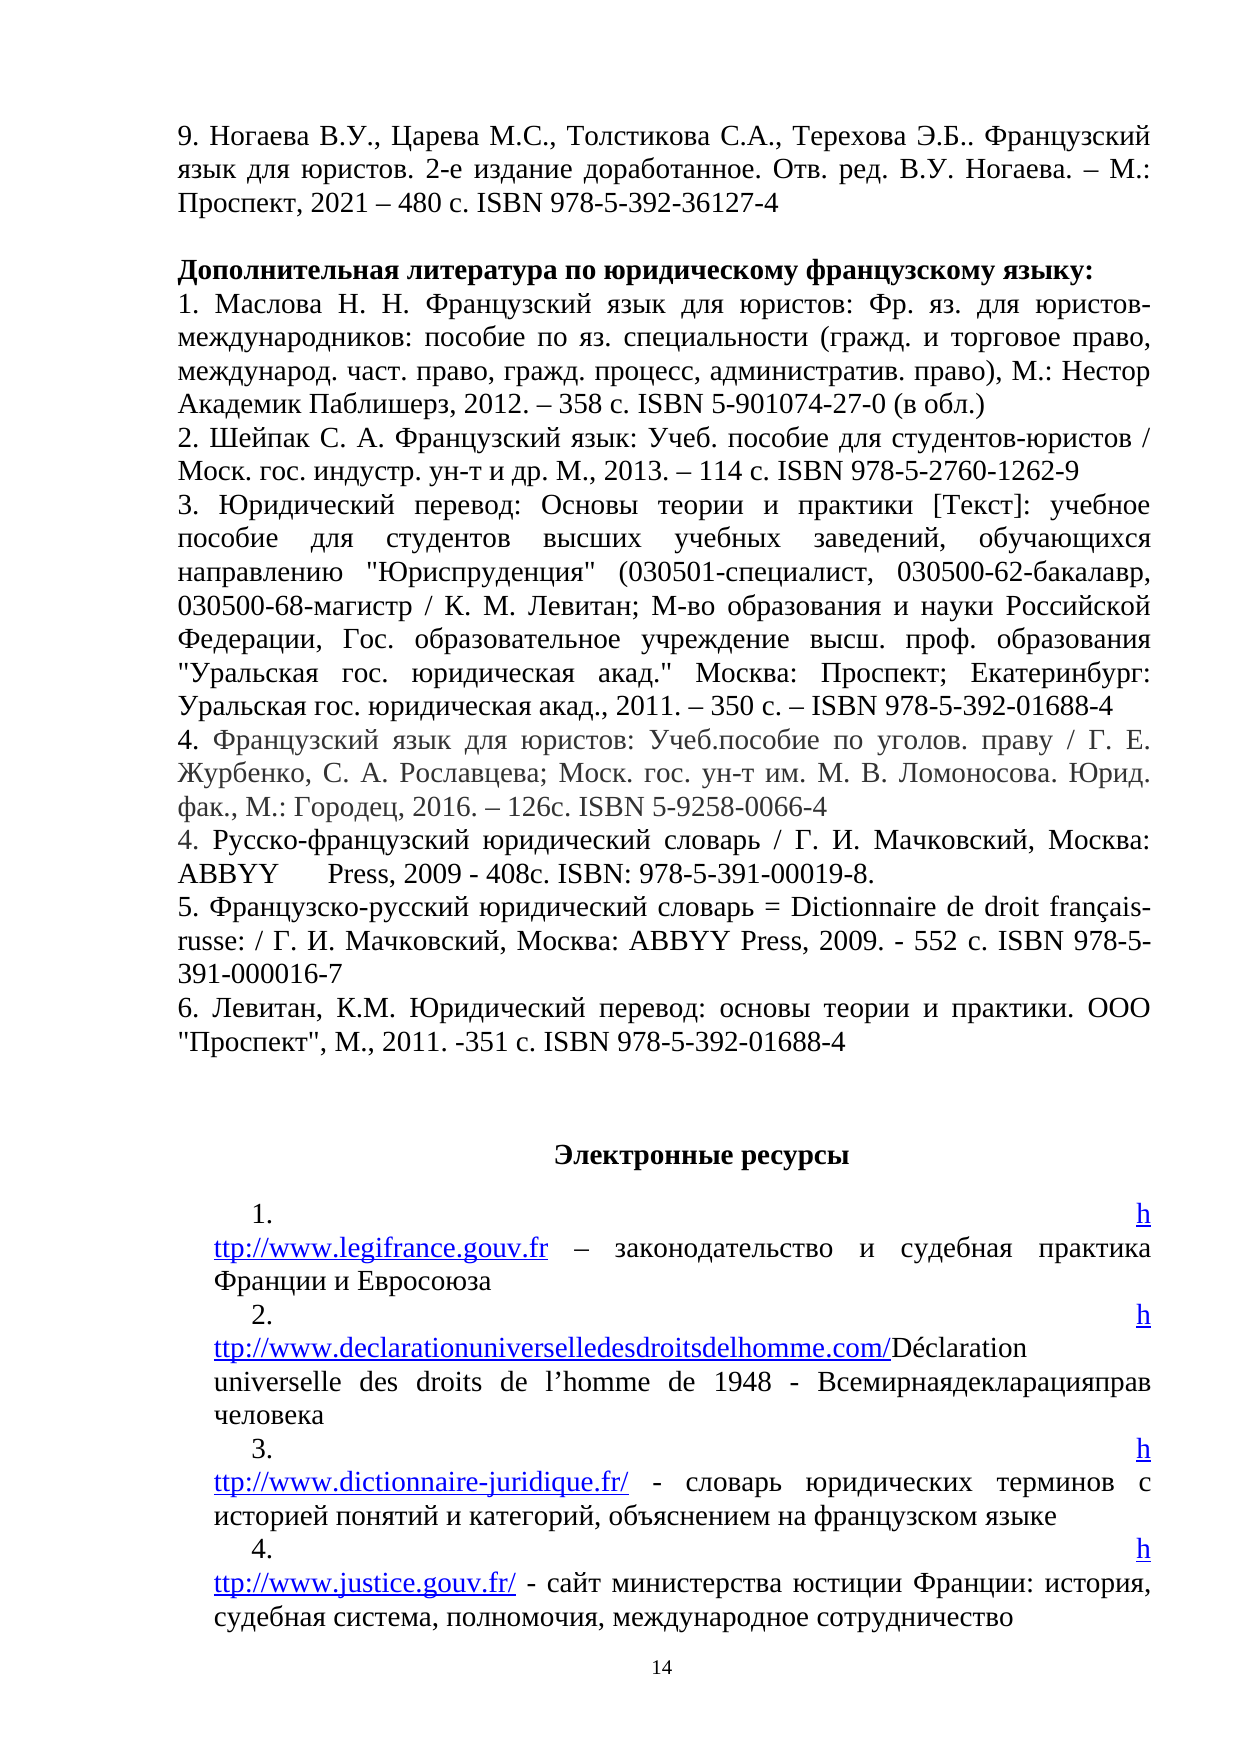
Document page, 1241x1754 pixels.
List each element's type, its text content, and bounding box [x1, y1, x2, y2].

text 3. Юридический перевод: Основы теории и практики [Текст]: учебное пособие для студентов высших учебных заведений, обучающихся направлению "Юриспруденция" (030501-специалист, 030500-62-бакалавр, 030500-68-магистр / К. М. Левитан; М-во образования и науки Российской Федерации, Гос. образовательное учреждение высш. проф. образования "Уральская гос. юридическая акад." Москва: Проспект; Екатеринбург: Уральская гос. юридическая акад., 2011. – 350 c. – ISBN 978-5-392-01688-4 [177, 487, 1152, 722]
text 5. Французско-русский юридический словарь = Dictionnaire de droit français-russe: / Г. И. Мачковский, Москва: ABBYY Press, 2009. - 552 с. ISBN 978-5- 391-000016-7 [177, 889, 1152, 990]
subtitle Электронные ресурсы [177, 1137, 1152, 1170]
text 4. Русско-французский юридический словарь / Г. И. Мачковский, Москва: ABBYY Press, 2009 - 408с. ISBN: 978-5-391-00019-8. [177, 822, 1152, 889]
list http://www.legifrance.gouv.fr – законодательство и судебная практика Франции и Евросоюза [214, 1196, 1152, 1297]
list http://www.justice.gouv.fr/ - сайт министерства юстиции Франции: история, судебная система, полномочия, международное сотрудничество [214, 1532, 1152, 1632]
text 4. Французский язык для юристов: Учеб.пособие по уголов. праву / Г. Е. Журбенко, С. А. Рославцева; Моск. гос. ун-т им. М. В. Ломоносова. Юрид. фак., М.: Городец, 2016. – 126с. ISBN 5-9258-0066-4 [177, 722, 1152, 822]
text 9. Ногаева В.У., Царева М.С., Толстикова С.А., Терехова Э.Б.. Французский язык для юристов. 2-е издание доработанное. Отв. ред. В.У. Ногаева. – М.: Проспект, 2021 – 480 с. ISBN 978-5-392-36127-4 [177, 118, 1152, 219]
text 2. Шейпак С. А. Французский язык: Учеб. пособие для студентов-юристов / Моск. гос. индустр. ун-т и др. М., 2013. – 114 c. ISBN 978-5-2760-1262-9 [177, 420, 1152, 487]
text 6. Левитан, К.М. Юридический перевод: основы теории и практики. ООО "Проспект", М., 2011. -351 с. ISBN 978-5-392-01688-4 [177, 990, 1152, 1057]
list http://www.declarationuniverselledesdroitsdelhomme.com/Déclaration universelle des droits de l’homme de 1948 - Всемирнаядекларацияправ человека [214, 1297, 1152, 1431]
text Дополнительная литература по юридическому французскому языку: [177, 252, 1152, 286]
text 1. Маслова Н. Н. Французский язык для юристов: Фр. яз. для юристов-международников: пособие по яз. специальности (гражд. и торговое право, международ. част. право, гражд. процесс, административ. право), М.: Нестор Академик Паблишерз, 2012. – 358 с. ISBN 5-901074-27-0 (в обл.) [177, 286, 1152, 420]
list http://www.dictionnaire-juridique.fr/ - словарь юридических терминов с историей понятий и категорий, объяснением на французском языке [214, 1431, 1152, 1532]
